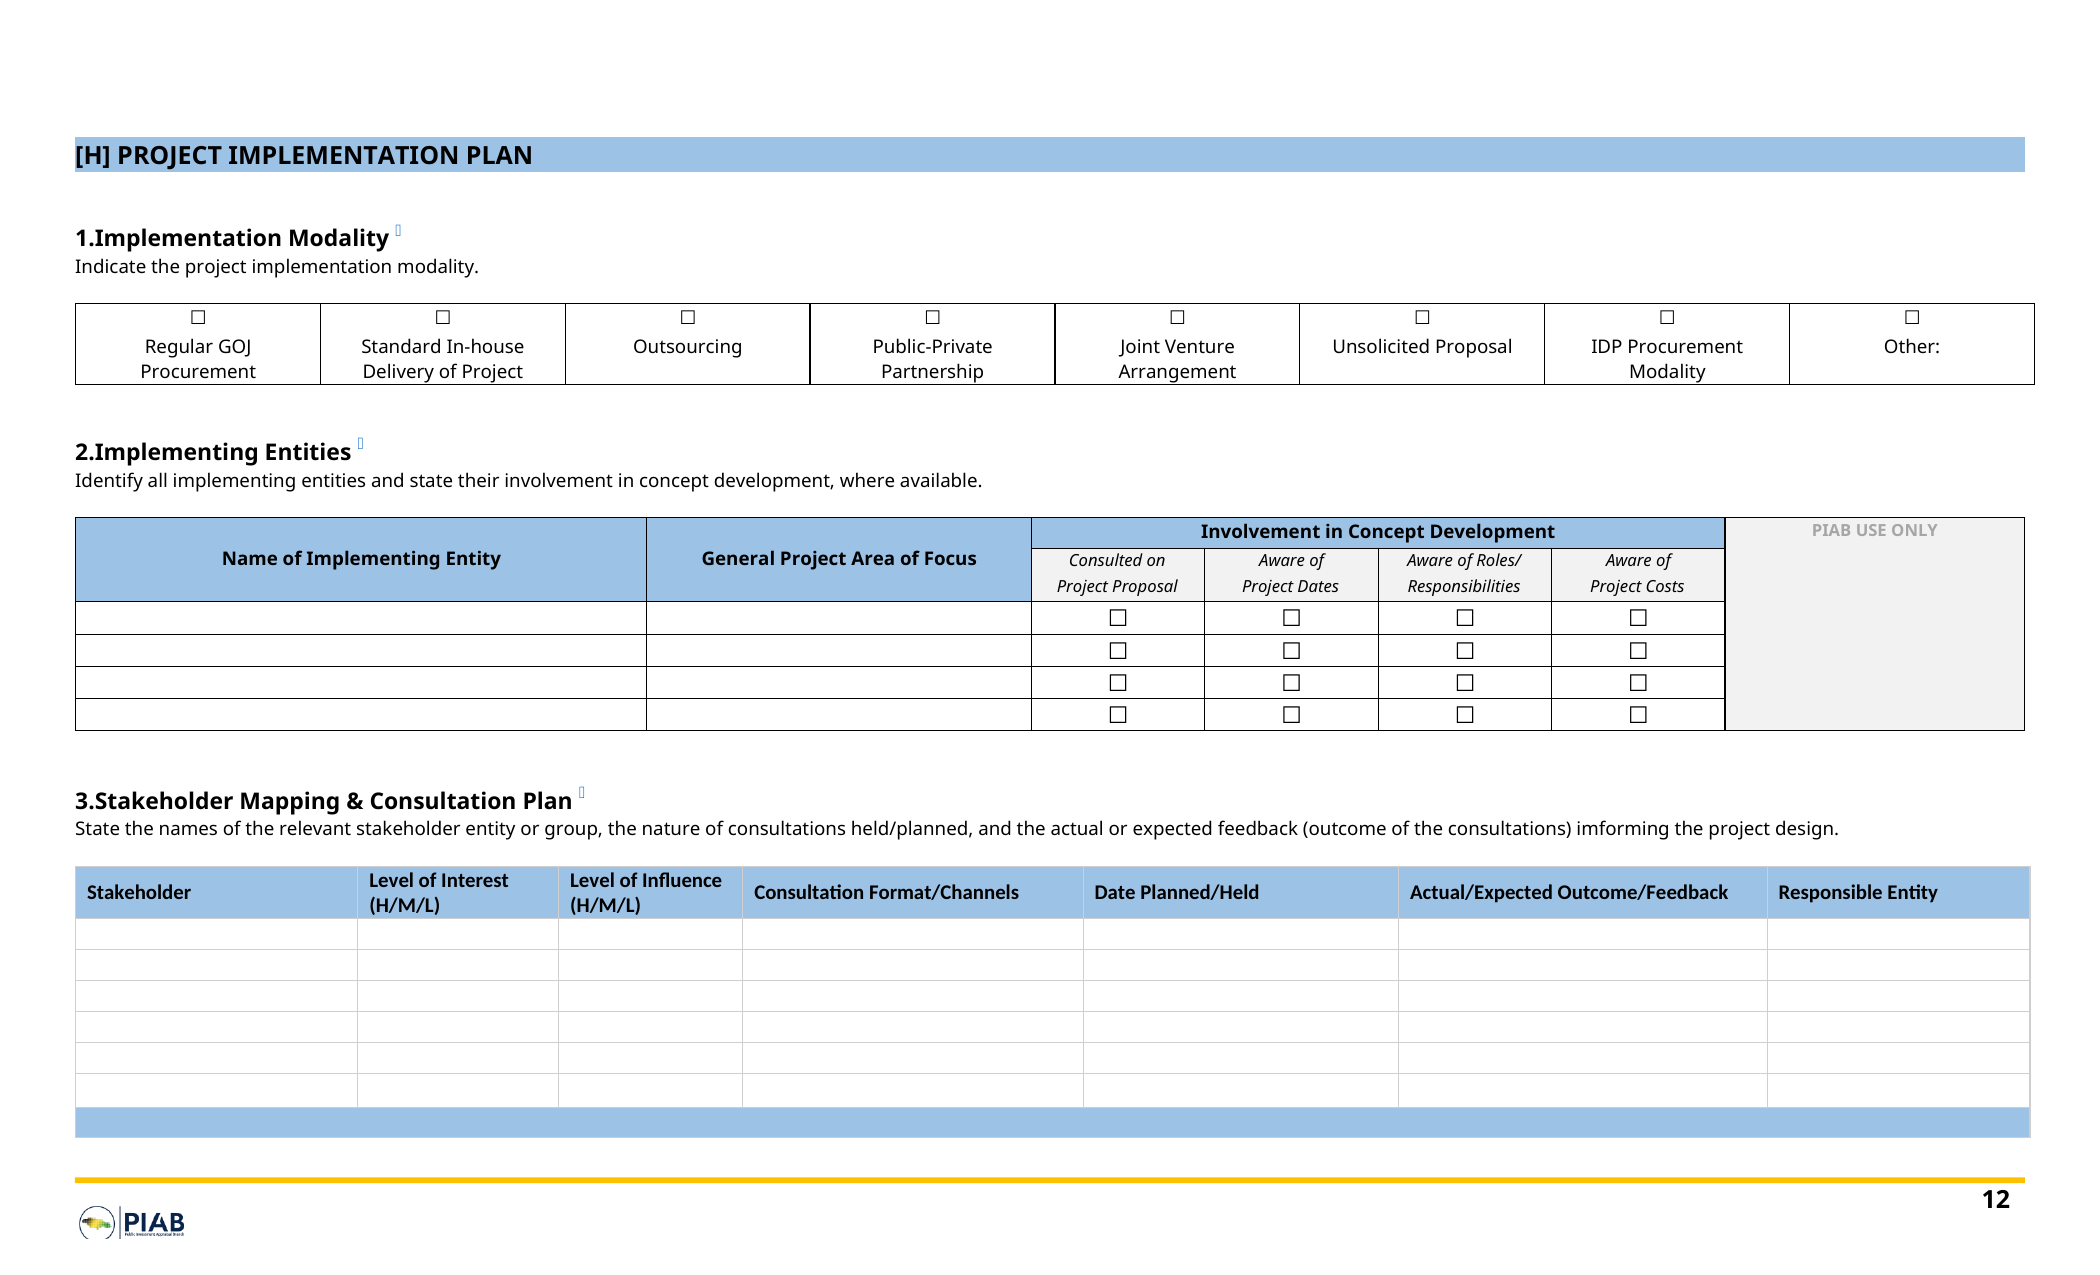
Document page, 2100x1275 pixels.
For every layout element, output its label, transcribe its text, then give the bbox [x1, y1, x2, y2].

table_cell [358, 919, 558, 949]
table_cell [1379, 635, 1551, 666]
subtitle 1.Implementation Modality [75, 222, 2025, 253]
table_cell [358, 1012, 558, 1042]
table_cell [1399, 981, 1767, 1011]
table_cell [559, 981, 742, 1011]
table_cell [76, 667, 646, 698]
table_cell [1768, 981, 2029, 1011]
table_cell Regular GOJ Procurement [76, 333, 320, 384]
table_cell [743, 950, 1083, 980]
table_cell Unsolicited Proposal [1300, 333, 1544, 384]
table_header Responsible Entity [1768, 867, 2029, 918]
table_header Involvement in Concept Development [1032, 518, 1724, 548]
table_cell Aware of Roles/ Responsibilities [1379, 549, 1551, 601]
table_cell [1205, 667, 1378, 698]
table_cell Standard In-house Delivery of Project [321, 333, 565, 384]
table_cell [1084, 950, 1398, 980]
table_cell [743, 1012, 1083, 1042]
table_header [1300, 304, 1544, 333]
table_header Date Planned/Held [1084, 867, 1398, 918]
table_header [76, 304, 320, 333]
table_cell [1768, 1074, 2029, 1107]
table_cell [358, 981, 558, 1011]
table_header [1790, 304, 2034, 333]
table_cell [1084, 1012, 1398, 1042]
table_cell [559, 1012, 742, 1042]
table_cell Other: [1790, 333, 2034, 384]
table_cell Consulted on Project Proposal [1032, 549, 1204, 601]
table_cell [1032, 667, 1204, 698]
table_cell Joint Venture Arrangement [1056, 333, 1299, 384]
table_cell [1552, 667, 1724, 698]
table_cell [1084, 981, 1398, 1011]
table_header Level of Interest (H/M/L) [358, 867, 558, 918]
table_cell [743, 981, 1083, 1011]
table_header [811, 304, 1054, 333]
table_cell [559, 1043, 742, 1073]
table_cell [647, 667, 1031, 698]
table_cell [76, 635, 646, 666]
table_cell [76, 699, 646, 730]
subtitle 3.Stakeholder Mapping & Consultation Plan [75, 784, 2025, 816]
table_cell Outsourcing [566, 333, 809, 384]
table_cell [76, 1043, 357, 1073]
table_cell [1552, 602, 1724, 633]
table_cell [1399, 1012, 1767, 1042]
table_cell [559, 919, 742, 949]
table_header PIAB USE ONLY [1726, 518, 2024, 730]
table_cell [1379, 602, 1551, 633]
table_cell [1552, 635, 1724, 666]
table_cell [358, 950, 558, 980]
table_header [1056, 304, 1299, 333]
table_cell [647, 635, 1031, 666]
text State the names of the relevant stakeholder entity or group, the nature of consultations held/planned, and the actual or expected feedback (outcome of the consultations) imforming the project design. [75, 816, 2025, 841]
table_cell [743, 1074, 1083, 1107]
table_cell [76, 1012, 357, 1042]
table_cell [358, 1074, 558, 1107]
table_header [321, 304, 565, 333]
table_cell [1768, 1012, 2029, 1042]
table_cell [1032, 699, 1204, 730]
table_cell [76, 1074, 357, 1107]
table_header Consultation Format/Channels [743, 867, 1083, 918]
table_header Stakeholder [76, 867, 357, 918]
subtitle [H] PROJECT IMPLEMENTATION PLAN [75, 137, 2025, 172]
table_cell Public-Private Partnership [811, 333, 1054, 384]
table_header General Project Area of Focus [647, 518, 1031, 601]
table_cell [1379, 667, 1551, 698]
table_cell [1768, 1043, 2029, 1073]
table_cell [1399, 950, 1767, 980]
picture [77, 1204, 184, 1239]
table_cell [1032, 635, 1204, 666]
table_cell [1399, 1074, 1767, 1107]
table_cell [76, 950, 357, 980]
table_cell [1205, 602, 1378, 633]
table_cell [559, 1074, 742, 1107]
table_header Level of Influence (H/M/L) [559, 867, 742, 918]
table_cell [1768, 919, 2029, 949]
table_header Name of Implementing Entity [76, 518, 646, 601]
table_cell [1084, 1074, 1398, 1107]
subtitle 2.Implementing Entities [75, 436, 2025, 467]
table_cell [1084, 919, 1398, 949]
text Indicate the project implementation modality. [75, 253, 2025, 279]
table_header [1545, 304, 1789, 333]
table_cell [1084, 1043, 1398, 1073]
table_cell IDP Procurement Modality [1545, 333, 1789, 384]
table_cell [1399, 919, 1767, 949]
table_cell [1552, 699, 1724, 730]
table_cell [76, 1108, 2029, 1137]
table_cell [76, 602, 646, 633]
table_cell [358, 1043, 558, 1073]
table_cell [1205, 635, 1378, 666]
table_cell [76, 981, 357, 1011]
table_cell [743, 919, 1083, 949]
table_cell [1205, 699, 1378, 730]
text Identify all implementing entities and state their involvement in concept development, where available. [75, 467, 2025, 493]
table_cell Aware of Project Dates [1205, 549, 1378, 601]
table_header [566, 304, 809, 333]
table_cell [1399, 1043, 1767, 1073]
table_cell [647, 699, 1031, 730]
table_cell [559, 950, 742, 980]
table_header Actual/Expected Outcome/Feedback [1399, 867, 1767, 918]
table_cell Aware of Project Costs [1552, 549, 1724, 601]
table_cell [647, 602, 1031, 633]
table_cell [76, 919, 357, 949]
table_cell [1379, 699, 1551, 730]
table_cell [1768, 950, 2029, 980]
table_cell [1032, 602, 1204, 633]
table_cell [743, 1043, 1083, 1073]
